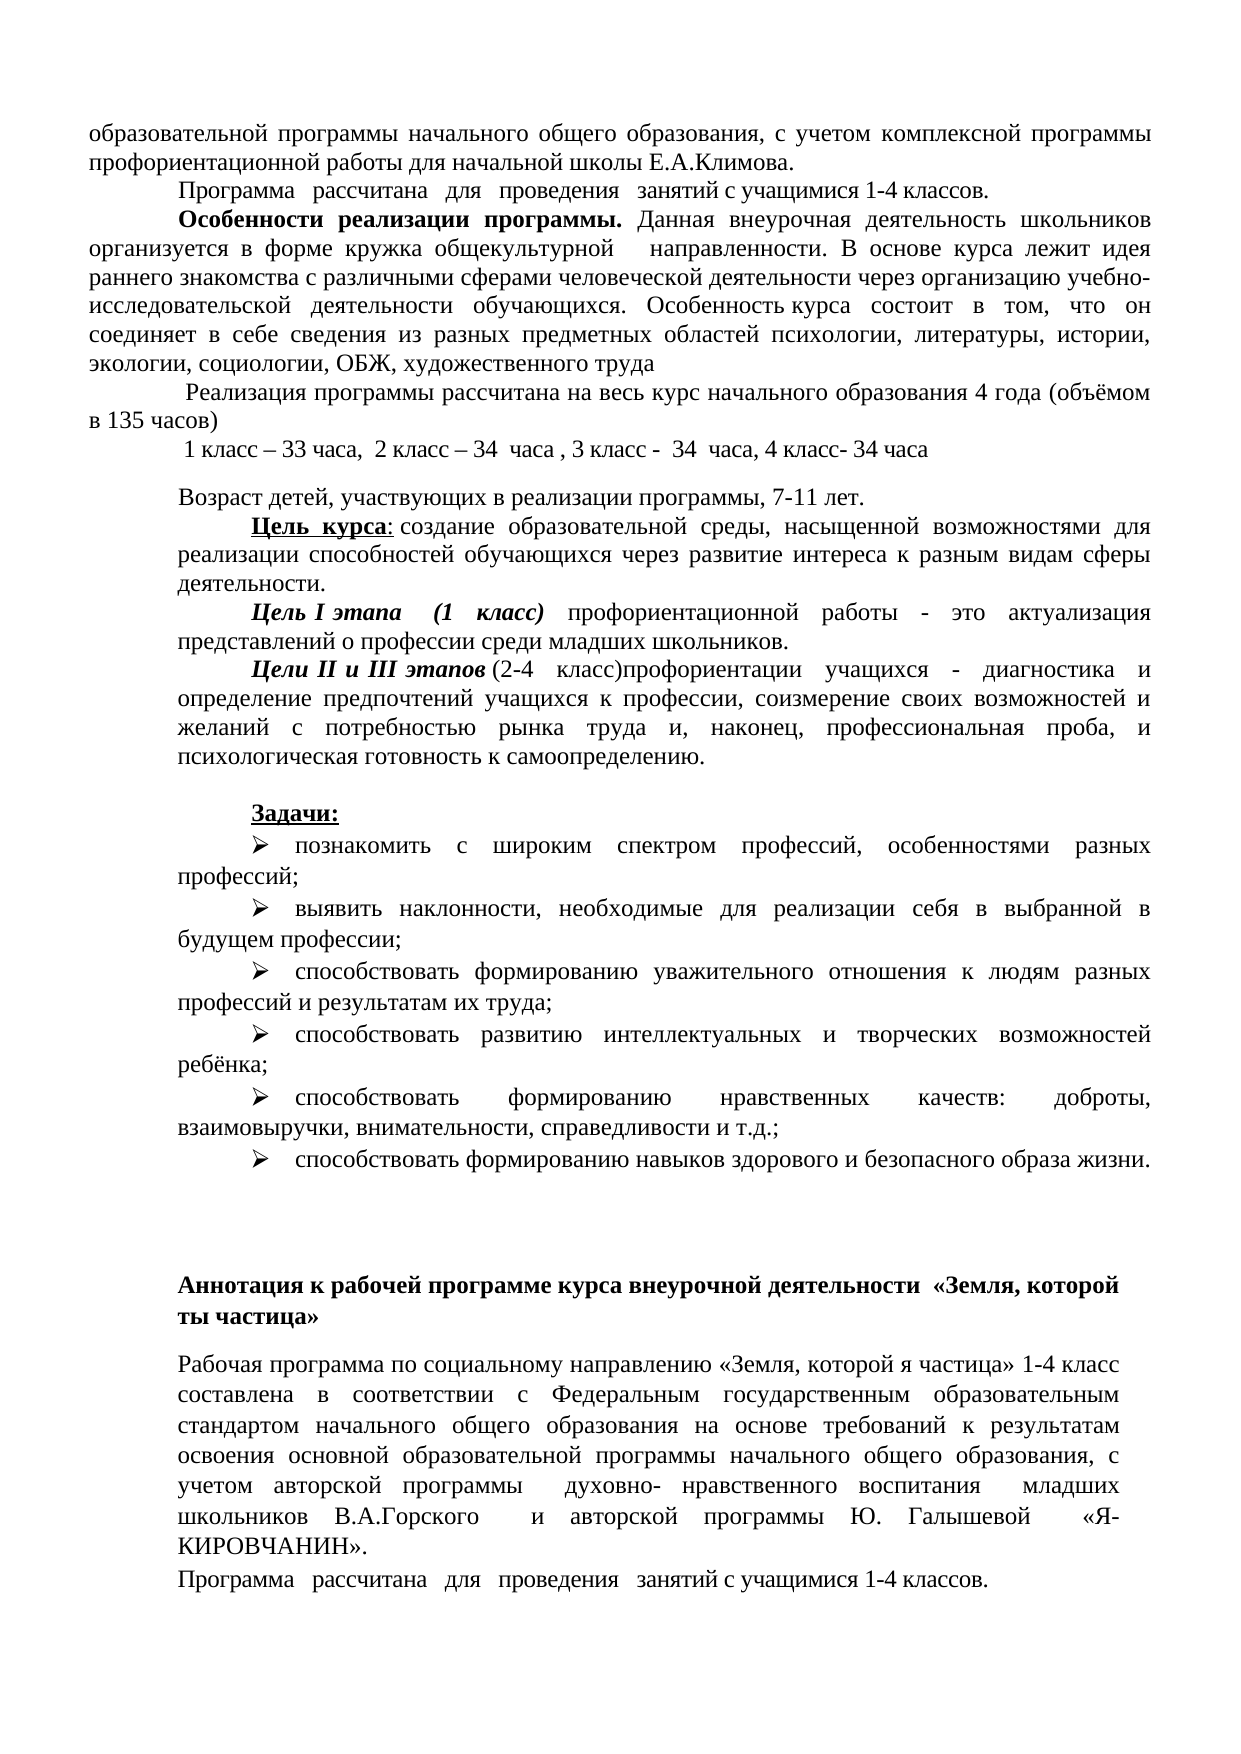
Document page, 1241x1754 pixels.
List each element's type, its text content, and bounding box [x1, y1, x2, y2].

text ⮚ способствовать формированию нравственных качеств: доброты, взаимовыручки, внимательности, справедливости и т.д.; [177, 1078, 1152, 1141]
text ⮚ выявить наклонности, необходимые для реализации себя в выбранной в будущем профессии; [177, 890, 1152, 953]
text Возраст детей, участвующих в реализации программы, 7-11 лет. [89, 482, 1152, 511]
text ⮚ способствовать развитию интеллектуальных и творческих возможностей ребёнка; [177, 1016, 1152, 1078]
text Программа рассчитана для проведения занятий с учащимися 1-4 классов. [177, 1564, 1152, 1593]
text ⮚ познакомить с широким спектром профессий, особенностями разных профессий; [177, 827, 1152, 890]
text ⮚ способствовать формированию уважительного отношения к людям разных профессий и результатам их труда; [177, 953, 1152, 1016]
text 1 класс – 33 часа, 2 класс – 34 часа , 3 класс - 34 часа, 4 класс- 34 часа [177, 434, 1152, 463]
text Цель курса: создание образовательной среды, насыщенной возможностями для реализации способностей обучающихся через развитие интереса к разным видам сферы деятельности. [177, 511, 1152, 597]
text Реализация программы рассчитана на весь курс начального образования 4 года (объёмом в 135 часов) [89, 377, 1152, 434]
text Задачи: [177, 798, 1152, 827]
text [89, 118, 1152, 176]
text Аннотация к рабочей программе курса внеурочной деятельности «Земля, которой ты частица» [177, 1270, 1152, 1330]
text Цель I этапа (1 класс) профориентационной работы - это актуализация представлений о профессии среди младших школьников. [177, 597, 1152, 654]
text Программа рассчитана для проведения занятий с учащимися 1-4 классов. [89, 176, 1152, 204]
text Цели II и III этапов (2-4 класс)профориентации учащихся - диагностика и определение предпочтений учащихся к профессии, соизмерение своих возможностей и желаний с потребностью рынка труда и, наконец, профессиональная проба, и психологическая готовность к самоопределению. [177, 654, 1152, 769]
text Рабочая программа по социальному направлению «Земля, которой я частица» 1-4 класс составлена в соответствии с Федеральным государственным образовательным стандартом начального общего образования на основе требований к результатам освоения основной образовательной программы начального общего образования, с учетом авторской программы духовно- нравственного воспитания младших школьников В.А.Горского и авторской программы Ю. Галышевой «Я-КИРОВЧАНИН». [177, 1349, 1120, 1560]
text Особенности реализации программы. Данная внеурочная деятельность школьников организуется в форме кружка общекультурной направленности. В основе курса лежит идея раннего знакомства с различными сферами человеческой деятельности через организацию учебно-исследовательской деятельности обучающихся. Особенность курса состоит в том, что он соединяет в себе сведения из разных предметных областей психологии, литературы, истории, экологии, социологии, ОБЖ, художественного труда [89, 204, 1152, 377]
text ⮚ способствовать формированию навыков здорового и безопасного образа жизни. [177, 1141, 1152, 1175]
